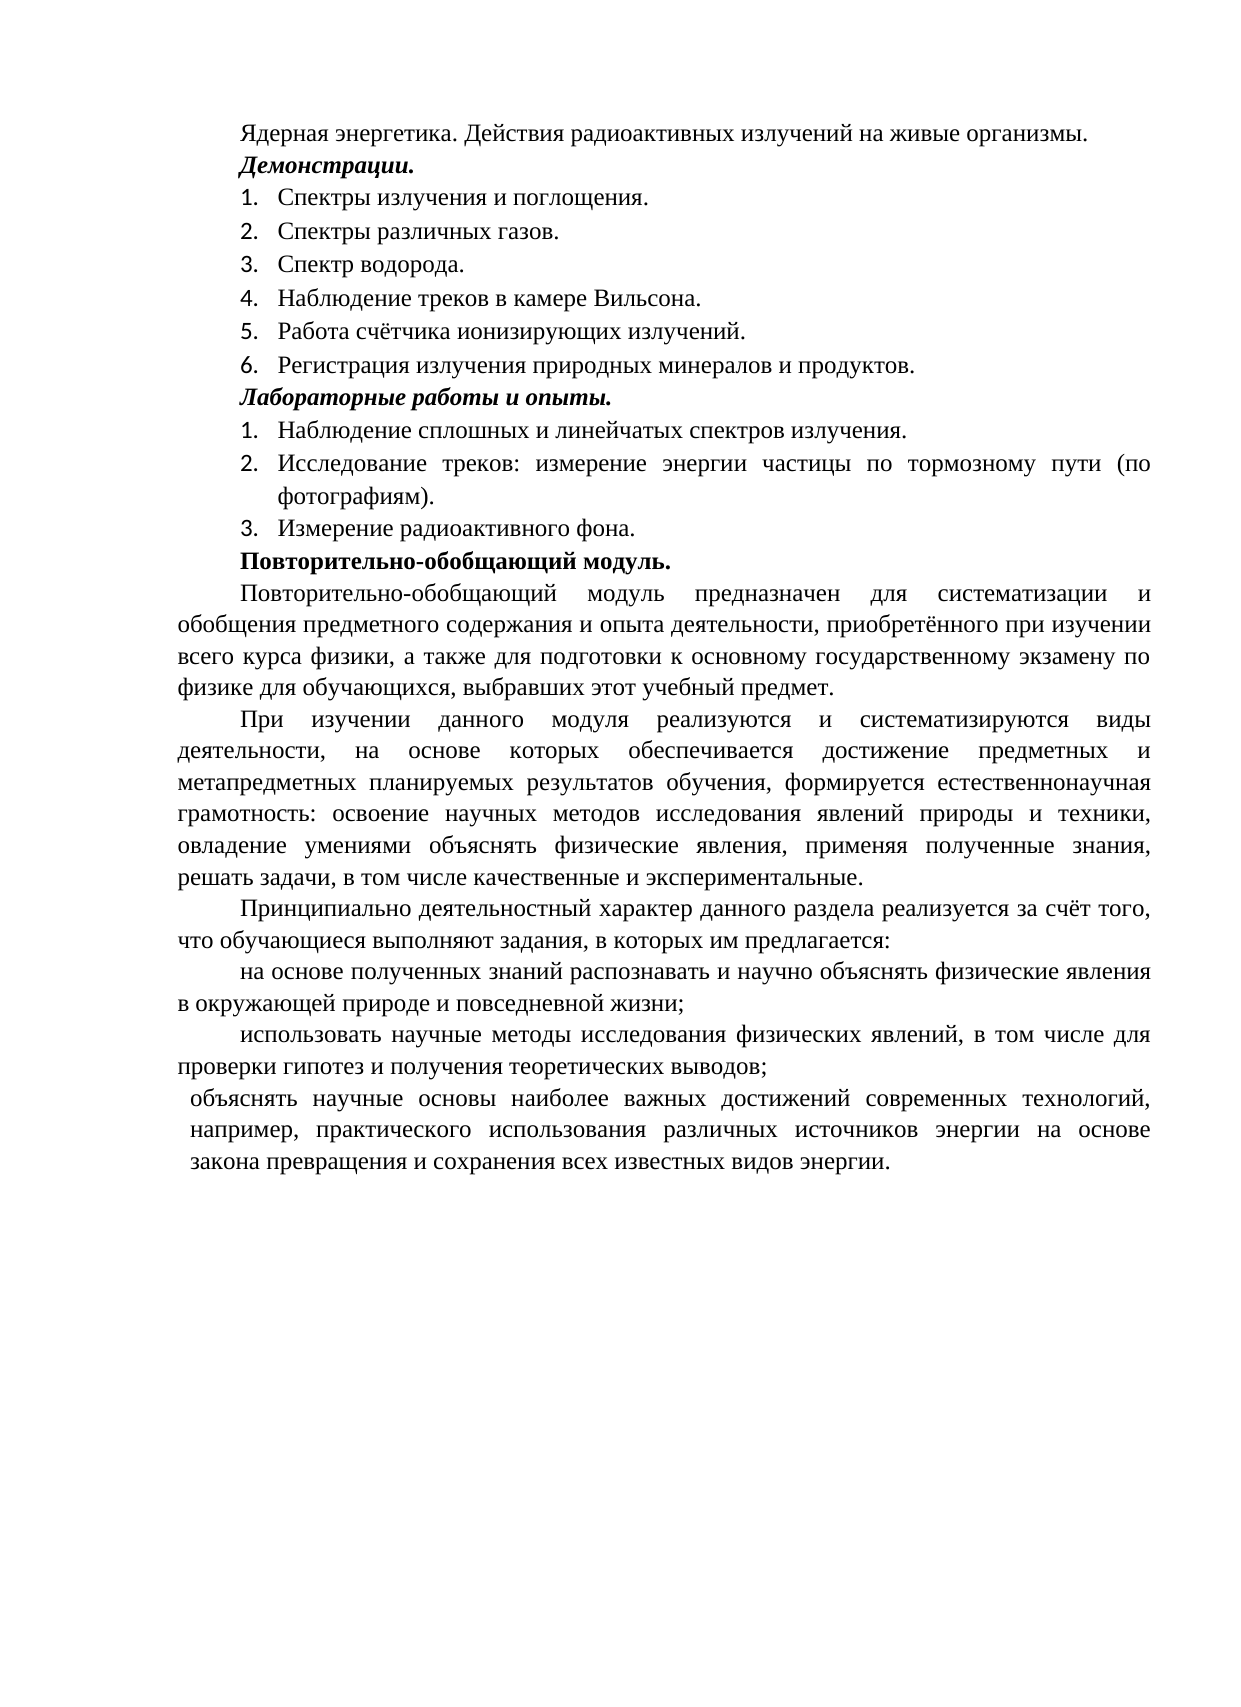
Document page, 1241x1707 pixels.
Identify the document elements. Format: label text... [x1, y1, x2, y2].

text При изучении данного модуля реализуются и систематизируются виды деятельности, на основе которых обеспечивается достижение предметных и метапредметных планируемых результатов обучения, формируется естественнонаучная грамотность: освоение научных методов исследования явлений природы и техники, овладение умениями объяснять физические явления, применяя полученные знания, решать задачи, в том числе качественные и экспериментальные. [177, 704, 1152, 890]
list Регистрация излучения природных минералов и продуктов. [240, 349, 1152, 379]
list Исследование треков: измерение энергии частицы по тормозному пути (по фотографиям). [240, 448, 1152, 510]
text Лабораторные работы и опыты. [177, 382, 1152, 411]
text объяснять научные основы наиболее важных достижений современных технологий, например, практического использования различных источников энергии на основе закона превращения и сохранения всех известных видов энергии. [190, 1083, 1152, 1174]
text Демонстрации. [177, 150, 1152, 178]
text Повторительно-­обобщающий модуль предназначен для систематизации и обобщения предметного содержания и опыта деятельности, приобретённого при изучении всего курса физики, а также для подготовки к основному государственному экзамену по физике для обучающихся, выбравших этот учебный предмет. [177, 578, 1152, 701]
list Спектры излучения и поглощения. [240, 181, 1152, 212]
text Принципиально деятельностный характер данного раздела реализуется за счёт того, что обучающиеся выполняют задания, в которых им предлагается: [177, 893, 1152, 953]
text использовать научные методы исследования физических явлений, в том числе для проверки гипотез и получения теоретических выводов; [177, 1019, 1152, 1080]
list Наблюдение сплошных и линейчатых спектров излучения. [240, 414, 1152, 444]
list Наблюдение треков в камере Вильсона. [240, 282, 1152, 312]
list Спектр водорода. [240, 248, 1152, 279]
list Спектры различных газов. [240, 215, 1152, 245]
text Повторительно-обобщающий модуль. [177, 546, 1152, 575]
text на основе полученных знаний распознавать и научно объяснять физические явления в окружающей природе и повседневной жизни; [177, 956, 1152, 1017]
list Измерение радиоактивного фона. [240, 512, 1152, 543]
text Ядерная энергетика. Действия радиоактивных излучений на живые организмы. [177, 118, 1152, 147]
list Работа счётчика ионизирующих излучений. [240, 315, 1152, 346]
